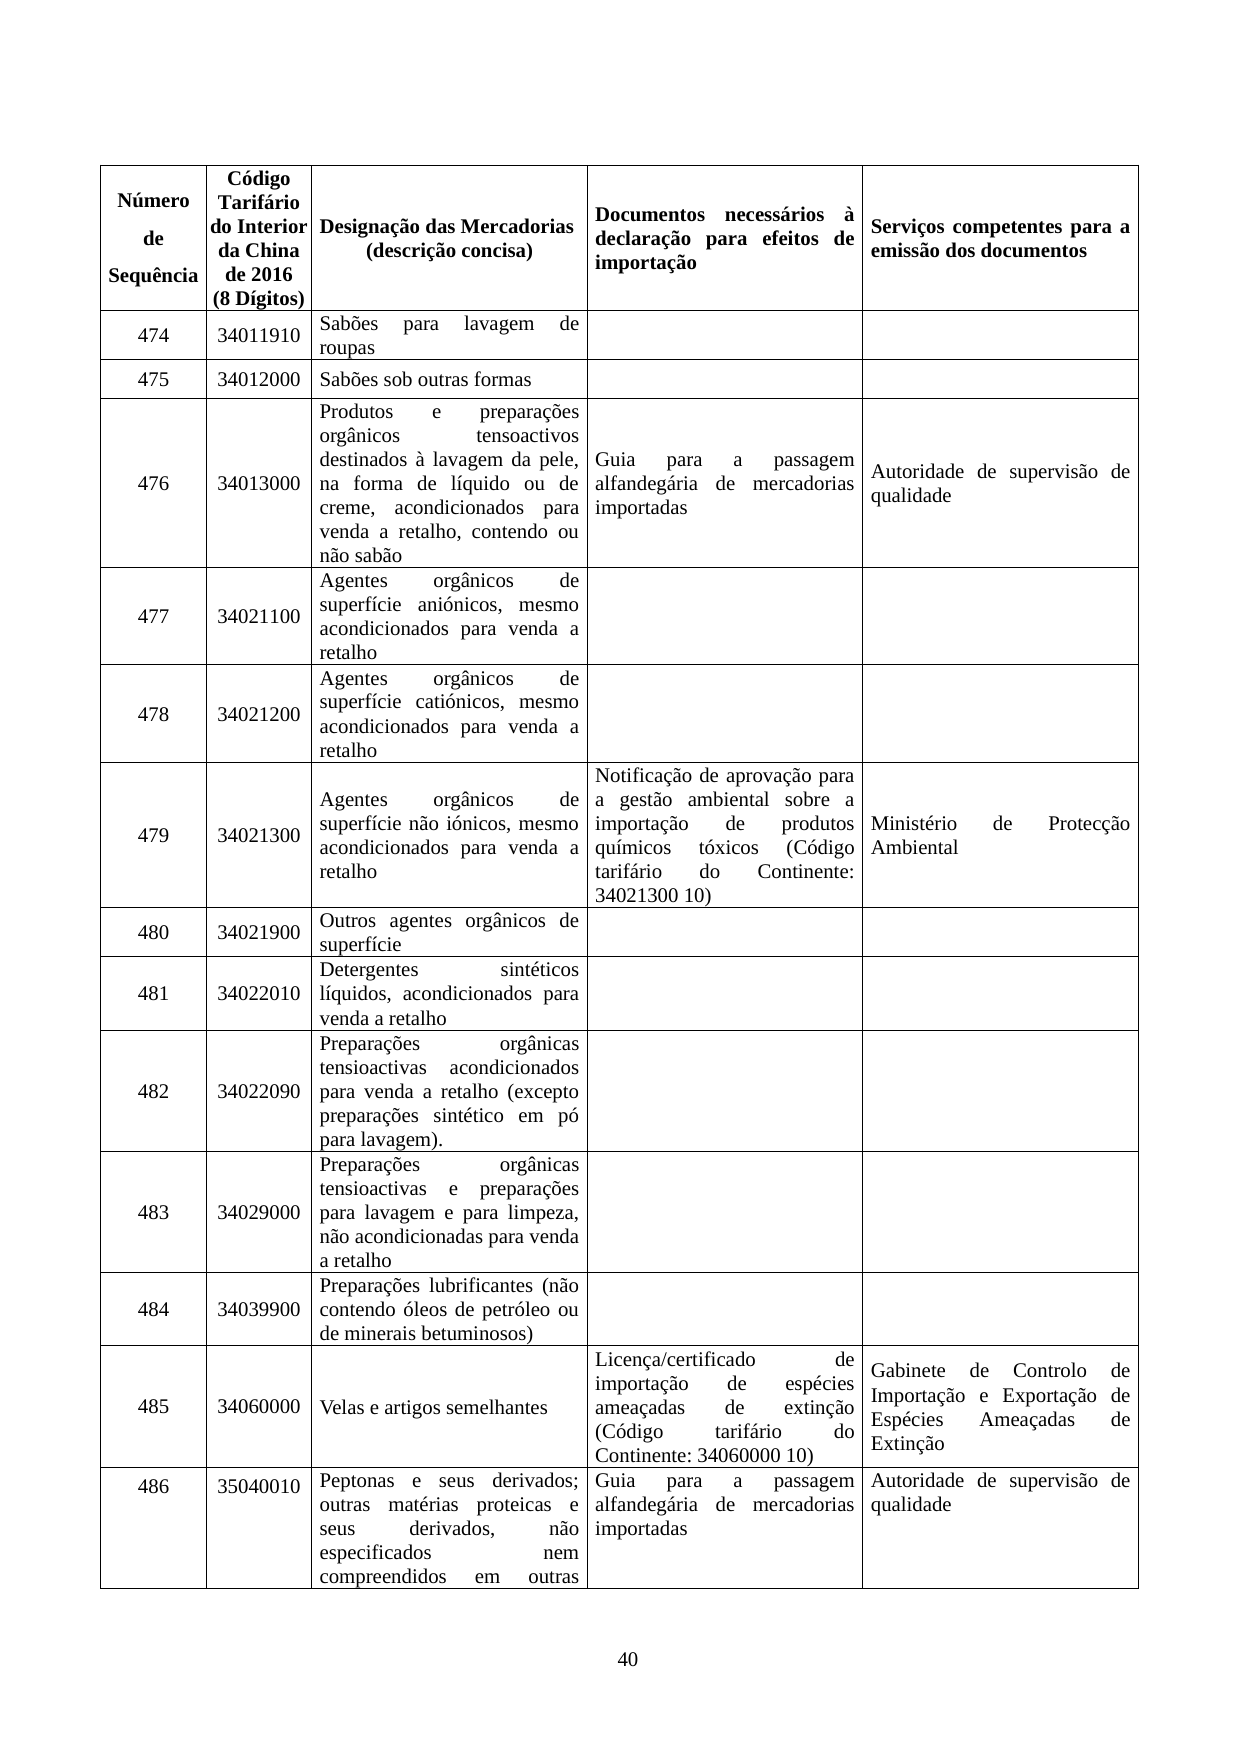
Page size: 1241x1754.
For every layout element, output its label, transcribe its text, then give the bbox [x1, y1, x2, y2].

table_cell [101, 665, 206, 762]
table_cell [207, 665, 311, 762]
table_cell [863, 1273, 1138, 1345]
table_header Serviços competentes para a emissão dos documentos [863, 166, 1138, 310]
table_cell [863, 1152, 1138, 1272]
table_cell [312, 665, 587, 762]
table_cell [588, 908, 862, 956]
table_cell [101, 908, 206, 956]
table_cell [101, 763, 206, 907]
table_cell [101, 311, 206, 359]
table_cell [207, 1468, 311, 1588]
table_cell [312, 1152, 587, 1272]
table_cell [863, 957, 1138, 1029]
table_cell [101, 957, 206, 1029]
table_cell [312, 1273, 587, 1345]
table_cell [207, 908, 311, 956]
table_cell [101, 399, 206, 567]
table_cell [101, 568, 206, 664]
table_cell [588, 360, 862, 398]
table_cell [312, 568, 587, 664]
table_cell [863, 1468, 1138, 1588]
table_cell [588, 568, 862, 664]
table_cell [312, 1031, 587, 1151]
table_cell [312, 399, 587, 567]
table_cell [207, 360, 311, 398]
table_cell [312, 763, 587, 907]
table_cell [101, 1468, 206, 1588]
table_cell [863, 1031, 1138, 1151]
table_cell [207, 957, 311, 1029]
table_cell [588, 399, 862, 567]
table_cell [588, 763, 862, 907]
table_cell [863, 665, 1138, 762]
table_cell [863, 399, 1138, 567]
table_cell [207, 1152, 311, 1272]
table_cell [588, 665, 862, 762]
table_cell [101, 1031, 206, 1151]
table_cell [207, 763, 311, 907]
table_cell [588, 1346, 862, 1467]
table_header Número de Sequência [101, 166, 206, 310]
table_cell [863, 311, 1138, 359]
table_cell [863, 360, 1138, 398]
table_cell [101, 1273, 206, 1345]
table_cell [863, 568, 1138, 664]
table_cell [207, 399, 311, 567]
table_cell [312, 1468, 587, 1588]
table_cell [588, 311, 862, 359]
table_header Designação das Mercadorias (descrição concisa) [312, 166, 587, 310]
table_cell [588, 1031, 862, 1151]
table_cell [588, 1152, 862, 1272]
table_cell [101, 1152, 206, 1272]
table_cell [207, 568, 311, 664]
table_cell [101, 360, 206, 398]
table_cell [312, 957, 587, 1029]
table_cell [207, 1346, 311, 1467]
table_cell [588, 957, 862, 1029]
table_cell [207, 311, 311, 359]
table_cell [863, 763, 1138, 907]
table_header Documentos necessários à declaração para efeitos de importação [588, 166, 862, 310]
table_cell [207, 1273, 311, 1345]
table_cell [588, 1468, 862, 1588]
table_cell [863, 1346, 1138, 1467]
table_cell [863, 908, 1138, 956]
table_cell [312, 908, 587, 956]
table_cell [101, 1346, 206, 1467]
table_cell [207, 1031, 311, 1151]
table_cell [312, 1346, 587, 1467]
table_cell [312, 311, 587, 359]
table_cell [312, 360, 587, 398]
table_header Código Tarifário do Interior da China de 2016 (8 Dígitos) [207, 166, 311, 310]
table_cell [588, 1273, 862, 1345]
